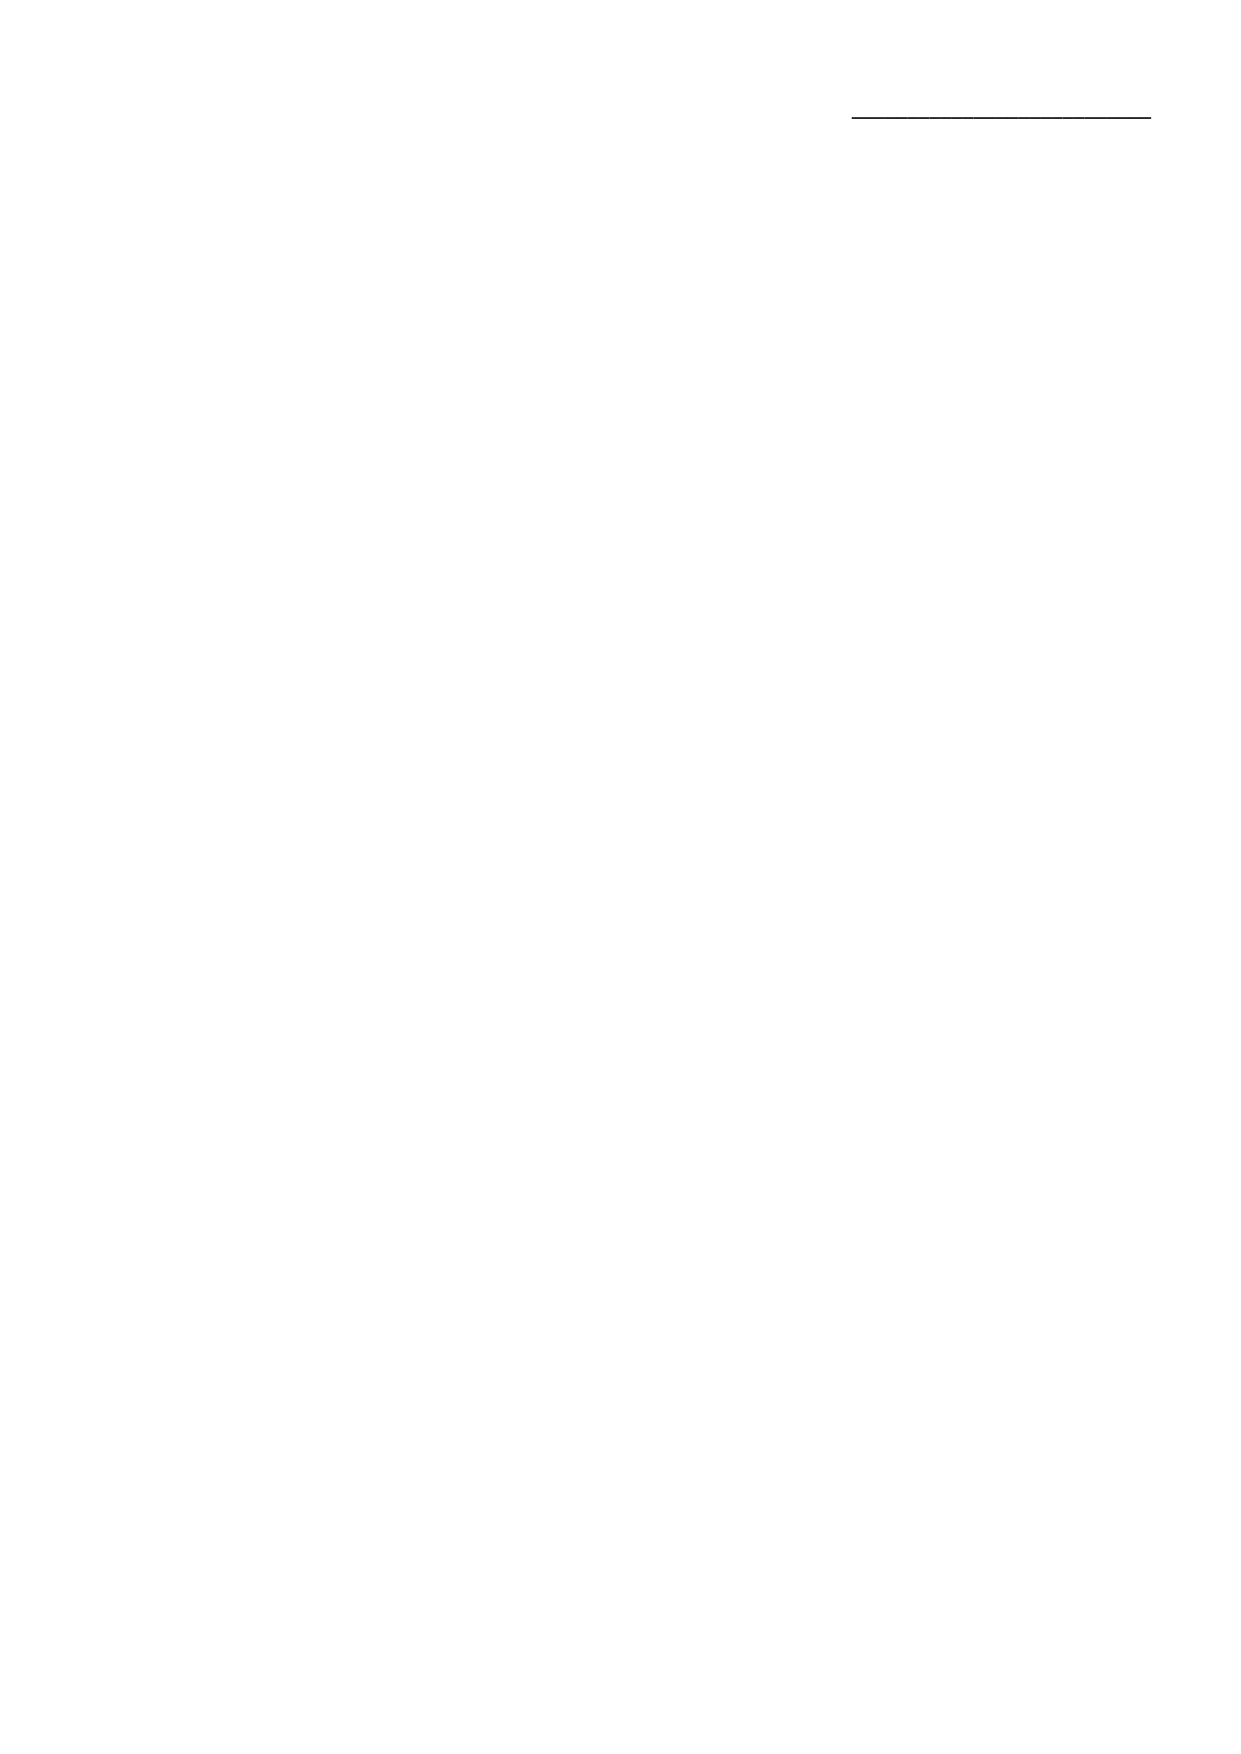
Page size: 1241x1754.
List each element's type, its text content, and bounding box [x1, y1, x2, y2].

text ___________________________ [89, 89, 1151, 123]
